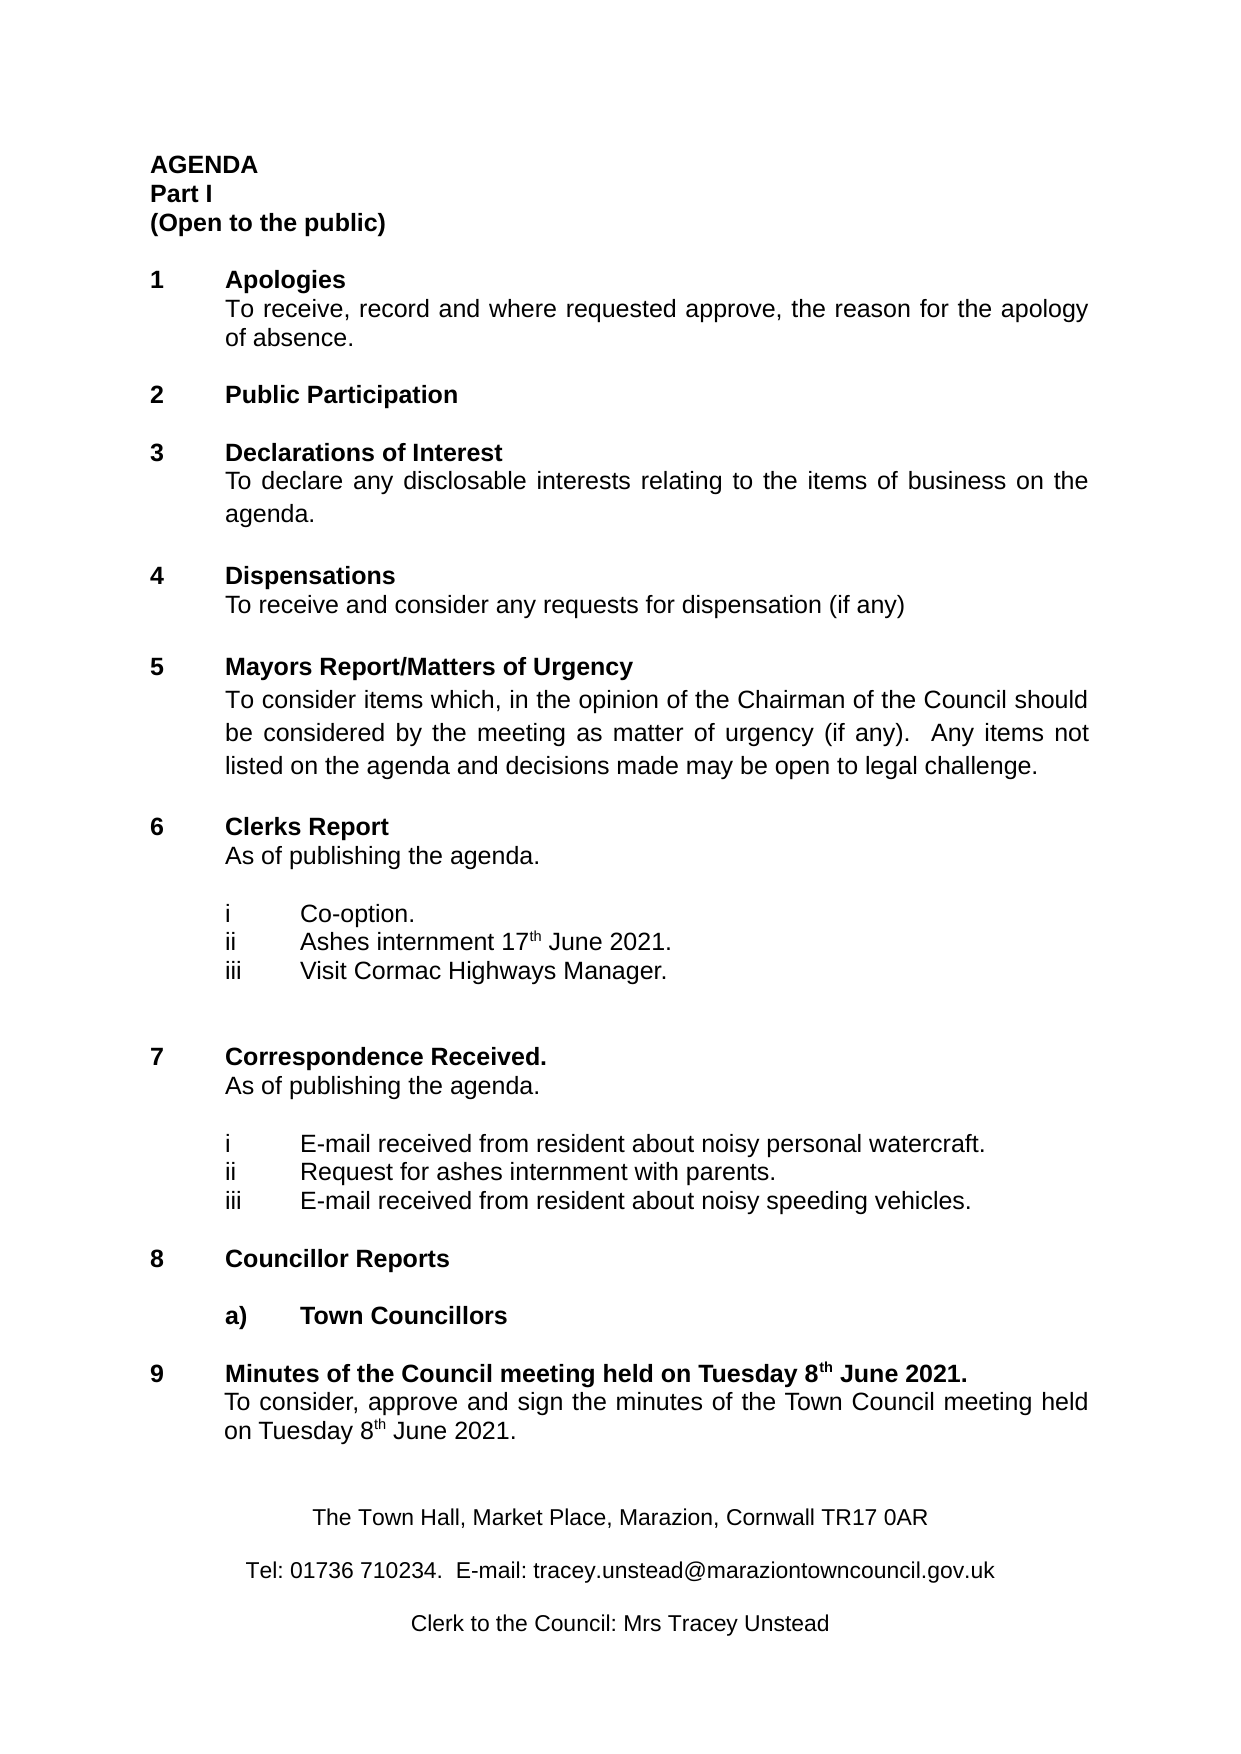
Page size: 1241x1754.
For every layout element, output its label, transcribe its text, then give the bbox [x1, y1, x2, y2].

text To receive and consider any requests for dispensation (if any) [225, 590, 1090, 618]
text 3 Declarations of Interest [150, 437, 1090, 466]
text AGENDA [150, 150, 1090, 179]
text 7 Correspondence Received. [150, 1042, 1090, 1071]
text a) Town Councillors [150, 1301, 1090, 1330]
text iii E-mail received from resident about noisy speeding vehicles. [150, 1186, 1090, 1215]
text 5 Mayors Report/Matters of Urgency [150, 652, 1090, 680]
text i Co-option. [150, 899, 1090, 927]
text 9 Minutes of the Council meeting held on Tuesday 8th June 2021. [150, 1359, 1090, 1387]
text 6 Clerks Report [150, 812, 1090, 841]
text Part I [150, 179, 1090, 207]
text As of publishing the agenda. [150, 841, 1090, 870]
text 4 Dispensations [150, 561, 1090, 590]
text iii Visit Cormac Highways Manager. [225, 956, 1090, 985]
text To receive, record and where requested approve, the reason for the apology of absence. [225, 294, 1090, 351]
text (Open to the public) [150, 207, 1090, 236]
text To consider items which, in the opinion of the Chairman of the Council should be considered by the meeting as matter of urgency (if any). Any items not listed on the agenda and decisions made may be open to legal challenge. [225, 684, 1090, 779]
text To declare any disclosable interests relating to the items of business on the agenda. [225, 466, 1090, 528]
text 1 Apologies [150, 265, 1090, 294]
text 2 Public Participation [150, 380, 1090, 409]
text ii Request for ashes internment with parents. [225, 1157, 1090, 1186]
text To consider, approve and sign the minutes of the Town Council meeting held on Tuesday 8th June 2021. [224, 1387, 1090, 1445]
text ii Ashes internment 17th June 2021. [225, 927, 1090, 956]
text 8 Councillor Reports [150, 1244, 1090, 1272]
text i E-mail received from resident about noisy personal watercraft. [225, 1129, 1090, 1157]
text As of publishing the agenda. [150, 1071, 1090, 1100]
